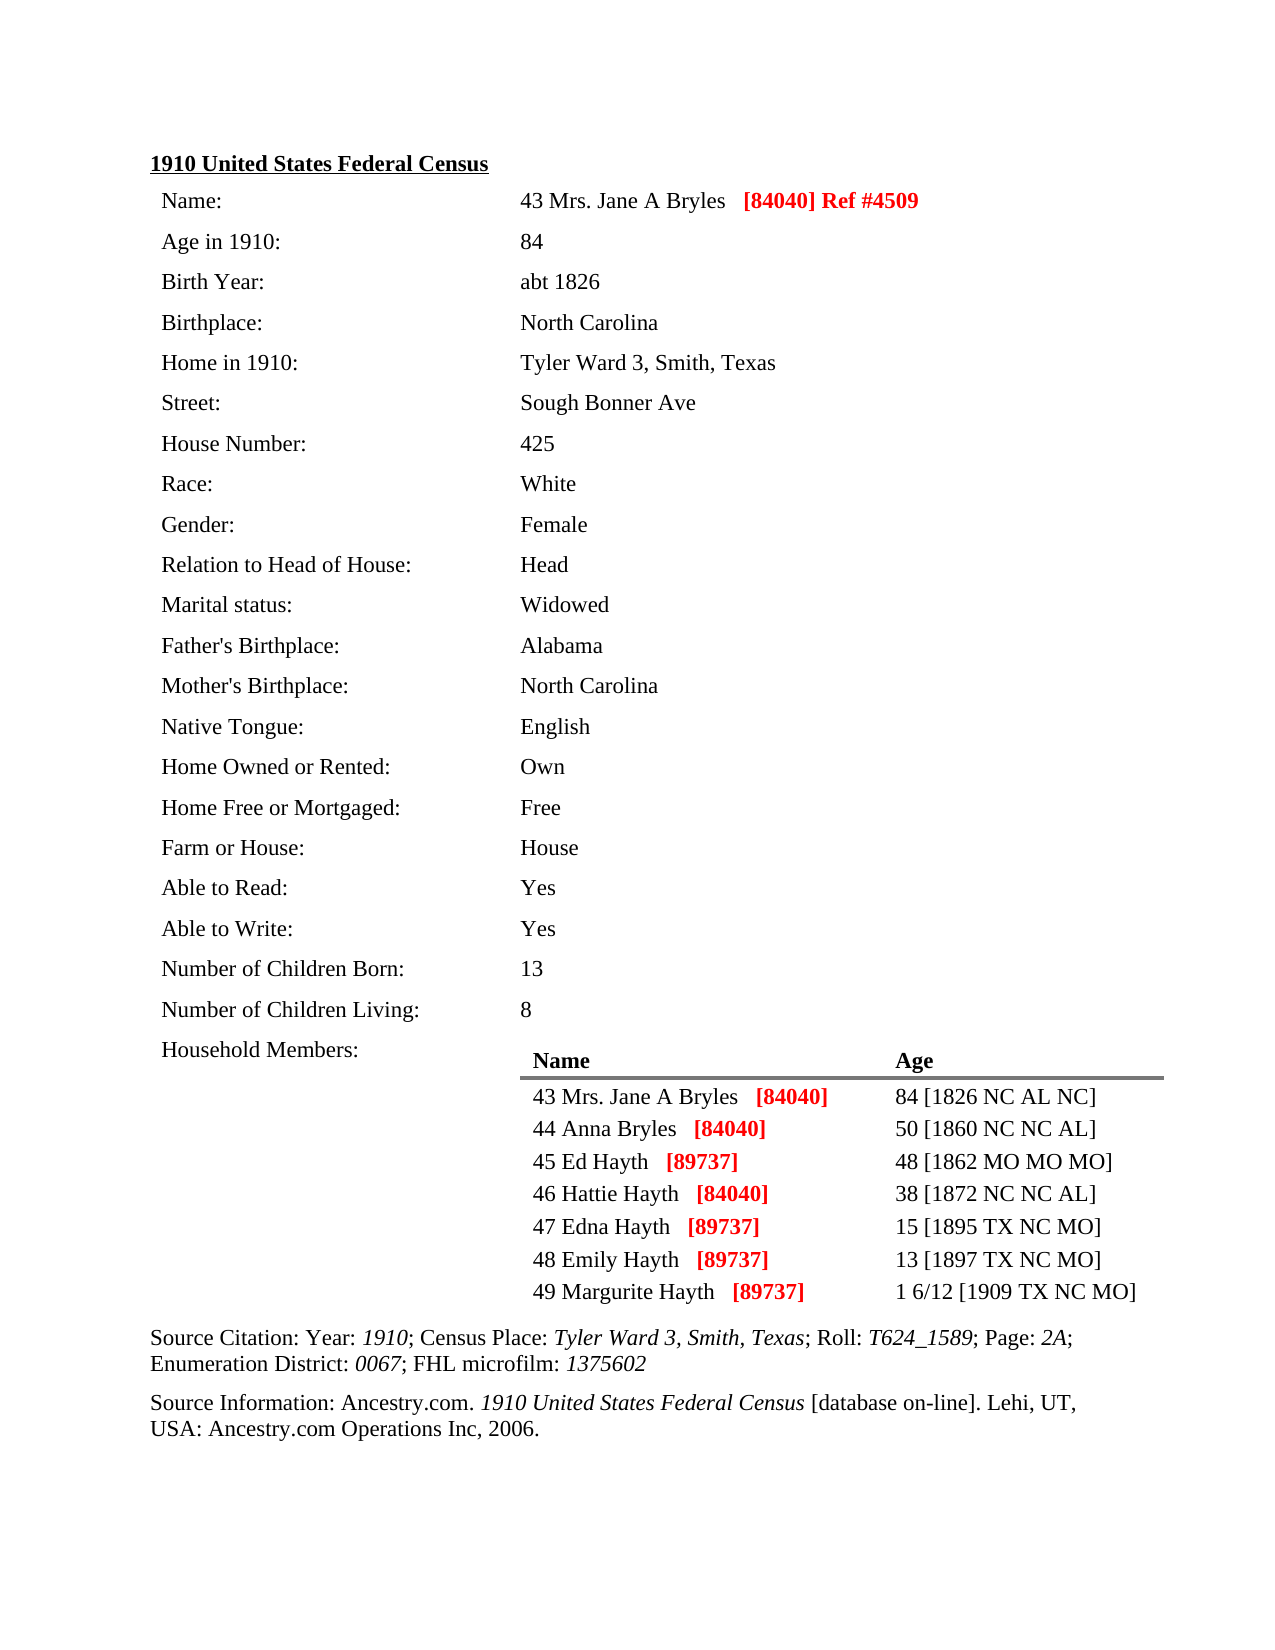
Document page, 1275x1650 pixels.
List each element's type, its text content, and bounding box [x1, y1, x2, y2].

table_cell Female [508, 500, 1164, 540]
table_cell House Number: [149, 419, 508, 459]
table_cell Tyler Ward 3, Smith, Texas [508, 338, 1164, 378]
table_cell House [508, 823, 1164, 863]
table_cell Farm or House: [149, 823, 508, 863]
table_cell Home Owned or Rented: [149, 742, 508, 783]
table_cell Home in 1910: [149, 338, 508, 378]
table_header 43 Mrs. Jane A Bryles [84040] Ref #4509 [508, 176, 1164, 217]
table_cell Alabama [508, 621, 1164, 661]
table_cell abt 1826 [508, 257, 1164, 298]
table_header Name: [149, 176, 508, 217]
table_cell [508, 1025, 1164, 1311]
table_cell 84 [508, 217, 1164, 257]
table_cell Gender: [149, 500, 508, 540]
table_cell Sough Bonner Ave [508, 379, 1164, 419]
table_cell Head [508, 540, 1164, 581]
text Source Citation: Year: 1910; Census Place: Tyler Ward 3, Smith, Texas; Roll: T624_1589; Page: 2A; Enumeration District: 0067; FHL microfilm: 1375602 [150, 1323, 1125, 1376]
table_cell Number of Children Living: [149, 985, 508, 1025]
table_cell Father's Birthplace: [149, 621, 508, 661]
table_cell Yes [508, 864, 1164, 904]
table_cell Widowed [508, 581, 1164, 621]
text Source Information: Ancestry.com. 1910 United States Federal Census [database on-line]. Lehi, UT, USA: Ancestry.com Operations Inc, 2006. [150, 1389, 1125, 1441]
table_cell Birthplace: [149, 298, 508, 338]
table_cell Home Free or Mortgaged: [149, 783, 508, 823]
table_cell Race: [149, 459, 508, 500]
text 1910 United States Federal Census [150, 150, 1125, 176]
table_cell 13 [508, 944, 1164, 985]
table_cell 8 [508, 985, 1164, 1025]
table_cell Native Tongue: [149, 702, 508, 742]
table_cell English [508, 702, 1164, 742]
table_cell Own [508, 742, 1164, 783]
table_cell Age in 1910: [149, 217, 508, 257]
table_cell Able to Read: [149, 864, 508, 904]
table_cell Able to Write: [149, 904, 508, 944]
table_cell Mother's Birthplace: [149, 661, 508, 702]
table_cell North Carolina [508, 298, 1164, 338]
table_cell Marital status: [149, 581, 508, 621]
table_cell White [508, 459, 1164, 500]
table_cell Household Members: [149, 1025, 508, 1311]
table_cell Number of Children Born: [149, 944, 508, 985]
table_cell Relation to Head of House: [149, 540, 508, 581]
table_cell Free [508, 783, 1164, 823]
table_cell North Carolina [508, 661, 1164, 702]
table_cell Yes [508, 904, 1164, 944]
table_cell 425 [508, 419, 1164, 459]
table_cell Birth Year: [149, 257, 508, 298]
table_cell Street: [149, 379, 508, 419]
